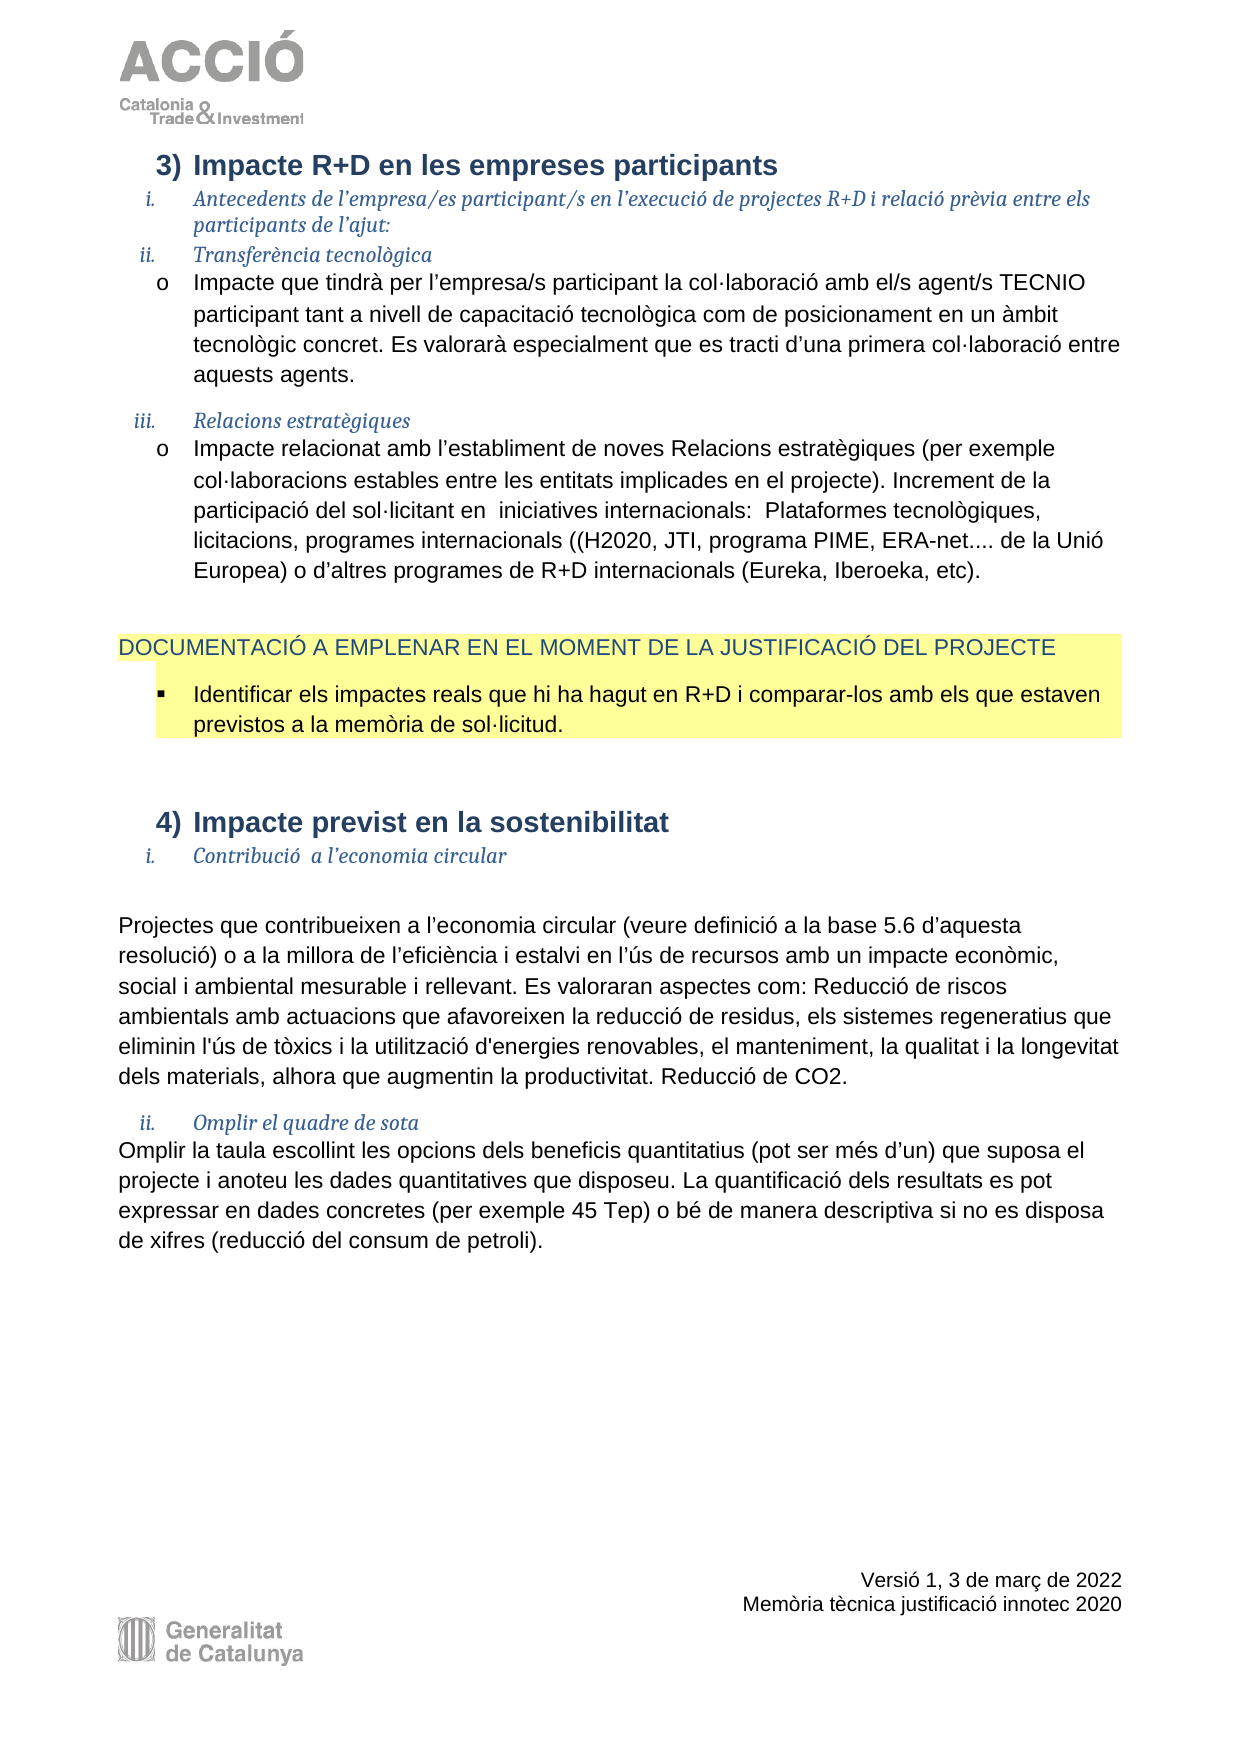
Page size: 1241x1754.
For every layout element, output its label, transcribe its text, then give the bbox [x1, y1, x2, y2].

subtitle Antecedents de l’empresa/es participant/s en l’execució de projectes R+D i relació prèvia entre els participants de l’ajut: [156, 185, 1122, 238]
text Omplir la taula escollint les opcions dels beneficis quantitatius (pot ser més d’un) que suposa el projecte i anoteu les dades quantitatives que disposeu. La quantificació dels resultats es pot expressar en dades concretes (per exemple 45 Tep) o bé de manera descriptiva si no es disposa de xifres (reducció del consum de petroli). [118, 1137, 1122, 1253]
subtitle Relacions estratègiques [156, 408, 1122, 434]
list Impacte relacionat amb l’establiment de noves Relacions estratègiques (per exemple col·laboracions estables entre les entitats implicades en el projecte). Increment de la participació del sol·licitant en iniciatives internacionals: Plataformes tecnològiques, licitacions, programes internacionals ((H2020, JTI, programa PIME, ERA-net.... de la Unió Europea) o d’altres programes de R+D internacionals (Eureka, Iberoeka, etc). [156, 434, 1122, 584]
text Projectes que contribueixen a l’economia circular (veure definició a la base 5.6 d’aquesta resolució) o a la millora de l’eficiència i estalvi en l’ús de recursos amb un impacte econòmic, social i ambiental mesurable i rellevant. Es valoraran aspectes com: Reducció de riscos ambientals amb actuacions que afavoreixen la reducció de residus, els sistemes regeneratius que eliminin l'ús de tòxics i la utilització d'energies renovables, el manteniment, la qualitat i la longevitat dels materials, alhora que augmentin la productivitat. Reducció de CO2. [118, 912, 1122, 1090]
subtitle Impacte R+D en les empreses participants [156, 148, 1122, 181]
subtitle Contribució a l’economia circular [156, 843, 1122, 869]
picture [118, 1617, 303, 1666]
subtitle Transferència tecnològica [156, 242, 1122, 269]
text DOCUMENTACIÓ A EMPLENAR EN EL MOMENT DE LA JUSTIFICACIÓ DEL PROJECTE [118, 634, 1122, 661]
subtitle Impacte previst en la sostenibilitat [156, 805, 1122, 839]
picture [118, 29, 303, 123]
list Identificar els impactes reals que hi ha hagut en R+D i comparar-los amb els que estaven previstos a la memòria de sol·licitud. [156, 681, 1122, 738]
subtitle Omplir el quadre de sota [156, 1110, 1122, 1137]
list Impacte que tindrà per l’empresa/s participant la col·laboració amb el/s agent/s TECNIO participant tant a nivell de capacitació tecnològica com de posicionament en un àmbit tecnològic concret. Es valorarà especialment que es tracti d’una primera col·laboració entre aquests agents. [156, 269, 1122, 388]
